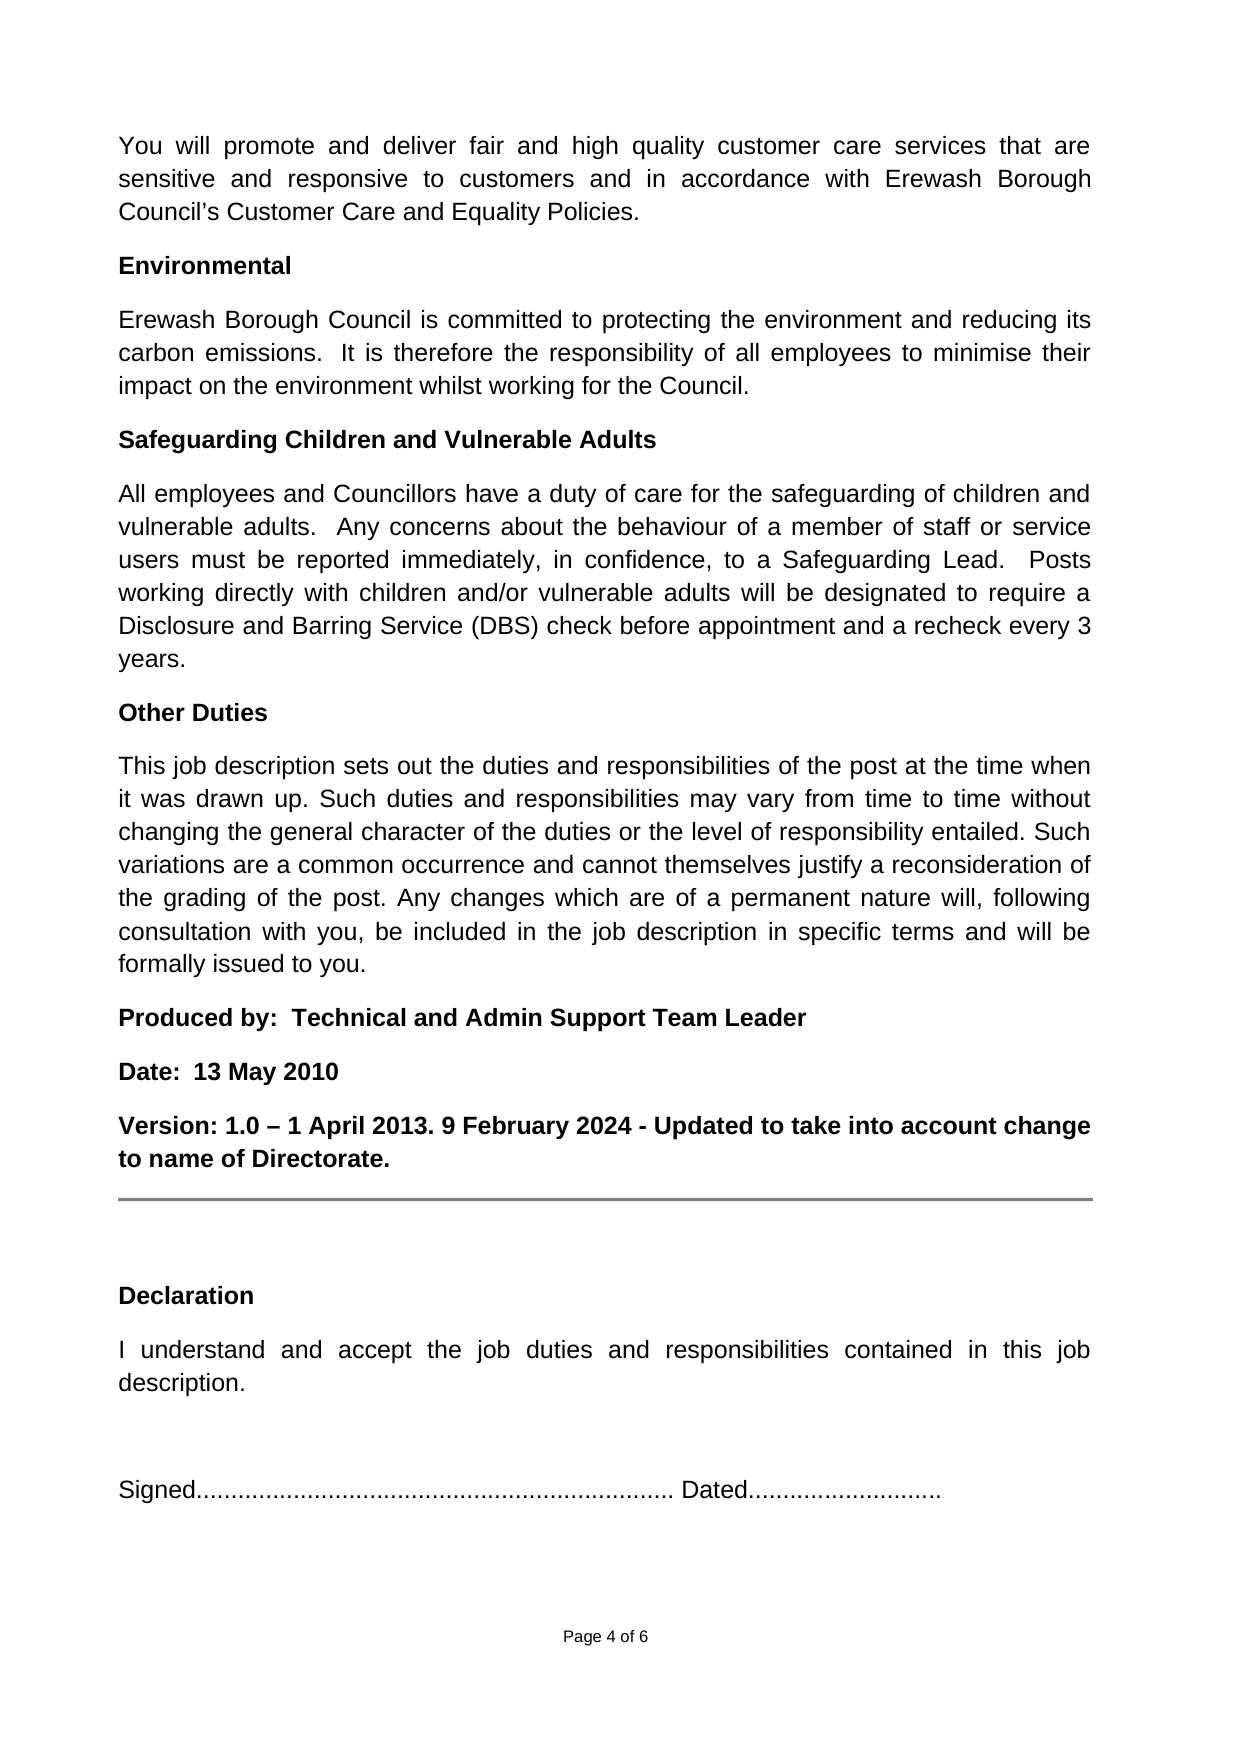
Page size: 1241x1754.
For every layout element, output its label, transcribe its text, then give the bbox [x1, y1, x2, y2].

text You will promote and deliver fair and high quality customer care services that are sensitive and responsive to customers and in accordance with Erewash Borough Council’s Customer Care and Equality Policies. [118, 131, 1093, 226]
text Declaration [118, 1248, 1093, 1310]
text Other Duties [118, 697, 1093, 726]
text Date: 13 May 2010 [118, 1057, 1093, 1086]
text Environmental [118, 251, 1093, 280]
text All employees and Councillors have a duty of care for the safeguarding of children and vulnerable adults. Any concerns about the behaviour of a member of staff or service users must be reported immediately, in confidence, to a Safeguarding Lead. Posts working directly with children and/or vulnerable adults will be designated to require a Disclosure and Barring Service (DBS) check before appointment and a recheck every 3 years. [118, 478, 1093, 672]
text This job description sets out the duties and responsibilities of the post at the time when it was drawn up. Such duties and responsibilities may vary from time to time without changing the general character of the duties or the level of responsibility entailed. Such variations are a common occurrence and cannot themselves justify a reconsideration of the grading of the post. Any changes which are of a permanent nature will, following consultation with you, be included in the job description in specific terms and will be formally issued to you. [118, 751, 1093, 978]
text Erewash Borough Council is committed to protecting the environment and reducing its carbon emissions. It is therefore the responsibility of all employees to minimise their impact on the environment whilst working for the Council. [118, 305, 1093, 399]
text Version: 1.0 – 1 April 2013. 9 February 2024 - Updated to take into account change to name of Directorate. [118, 1111, 1093, 1173]
text Safeguarding Children and Vulnerable Adults [118, 425, 1093, 453]
text Produced by: Technical and Admin Support Team Leader [118, 1003, 1093, 1032]
text Signed..................................................................... Dated............................ [118, 1476, 1093, 1504]
text I understand and accept the job duties and responsibilities contained in this job description. [118, 1335, 1093, 1397]
